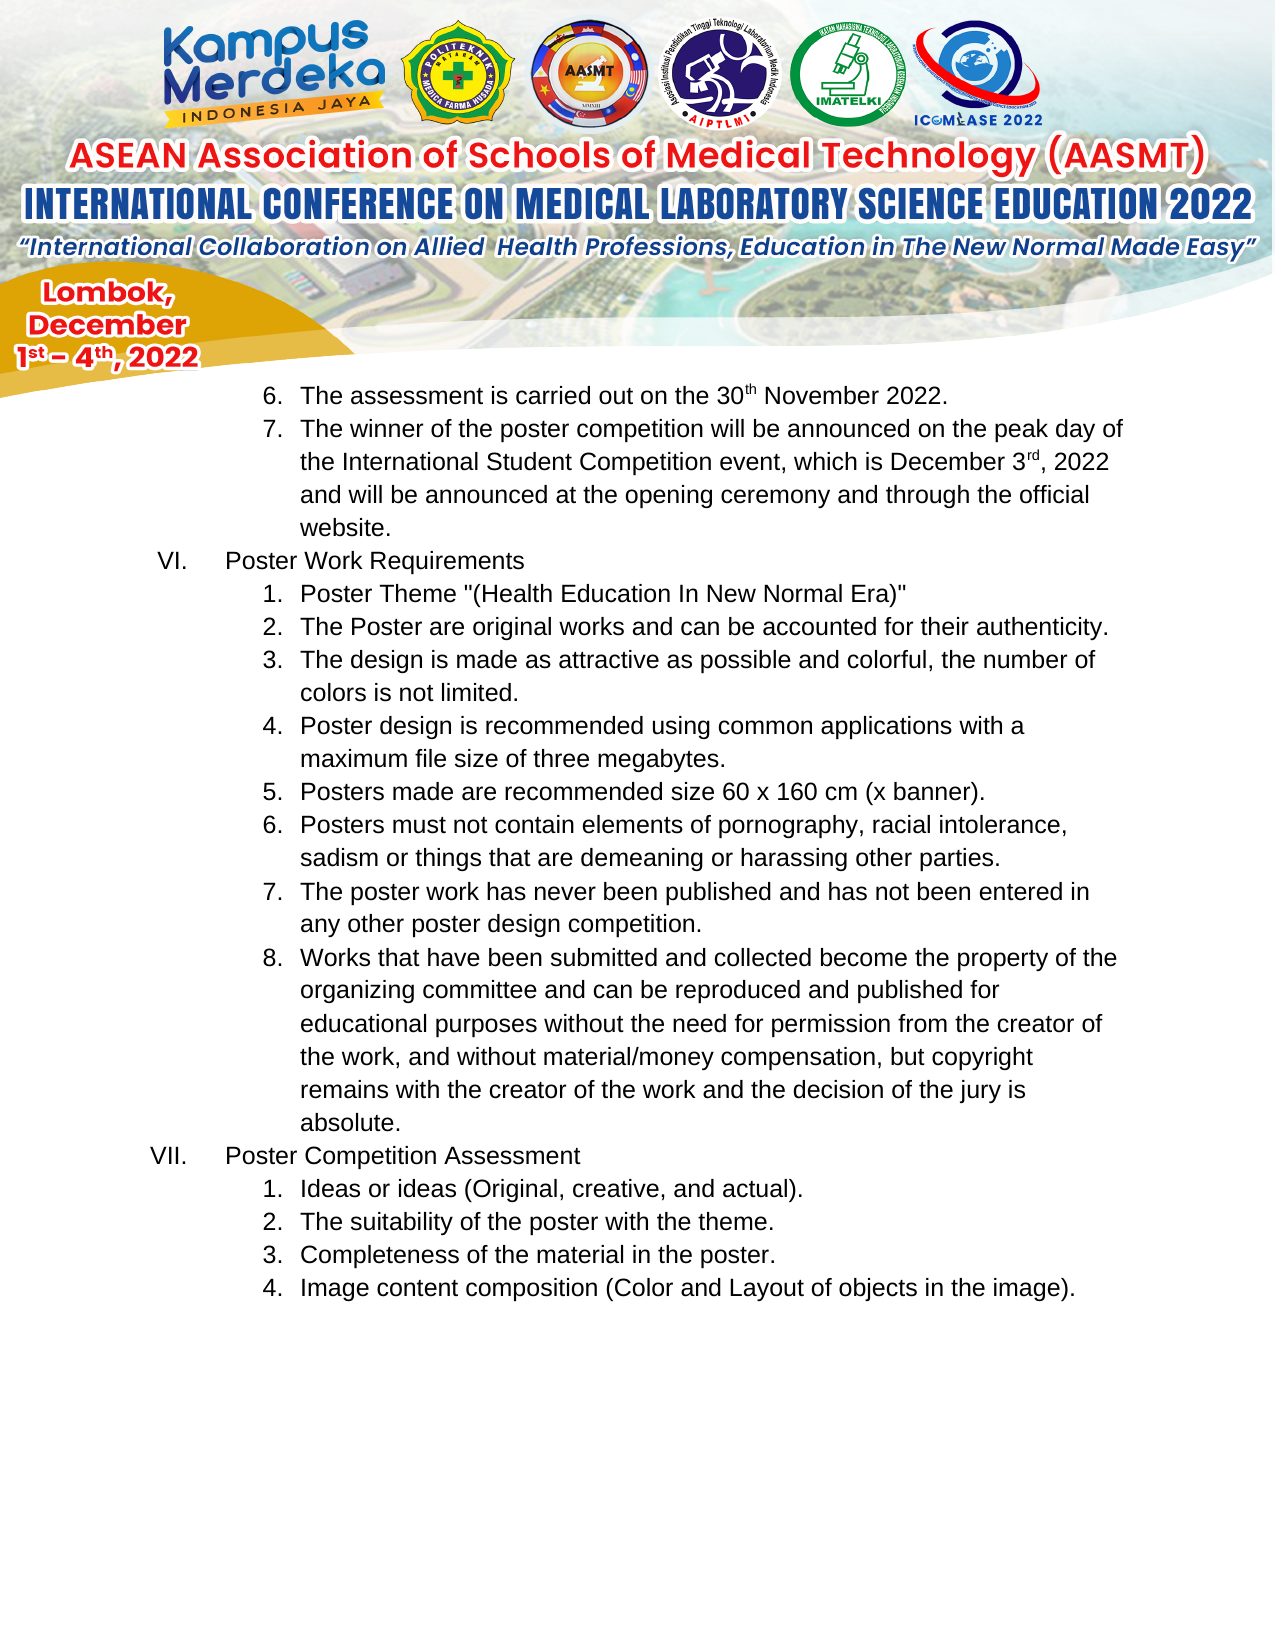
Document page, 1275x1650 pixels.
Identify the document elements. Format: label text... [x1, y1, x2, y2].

list The assessment is carried out on the 30th November 2022. [262, 381, 1125, 410]
list Image content composition (Color and Layout of objects in the image). [262, 1273, 1125, 1301]
list The design is made as attractive as possible and colorful, the number of colors is not limited. [262, 645, 1125, 707]
list The winner of the poster competition will be announced on the peak day of the International Student Competition event, which is December 3rd, 2022 and will be announced at the opening ceremony and through the official website. [262, 414, 1125, 542]
list Posters must not contain elements of pornography, racial intolerance, sadism or things that are demeaning or harassing other parties. [262, 810, 1125, 872]
list Poster Theme "(Health Education In New Normal Era)" [262, 579, 1125, 608]
list The poster work has never been published and has not been entered in any other poster design competition. [262, 876, 1125, 938]
list Posters made are recommended size 60 x 160 cm (x banner). [262, 777, 1125, 806]
list Works that have been submitted and collected become the property of the organizing committee and can be reproduced and published for educational purposes without the need for permission from the creator of the work, and without material/money compensation, but copyright remains with the creator of the work and the decision of the jury is absolute. [262, 942, 1125, 1136]
list Poster Work Requirements [187, 546, 1125, 575]
list The suitability of the poster with the theme. [262, 1207, 1125, 1235]
list Completeness of the material in the poster. [262, 1240, 1125, 1268]
list Ideas or ideas (Original, creative, and actual). [262, 1174, 1125, 1202]
picture [0, 0, 1275, 409]
list Poster Competition Assessment [187, 1141, 1125, 1169]
list Poster design is recommended using common applications with a maximum file size of three megabytes. [262, 711, 1125, 773]
list The Poster are original works and can be accounted for their authenticity. [262, 612, 1125, 641]
